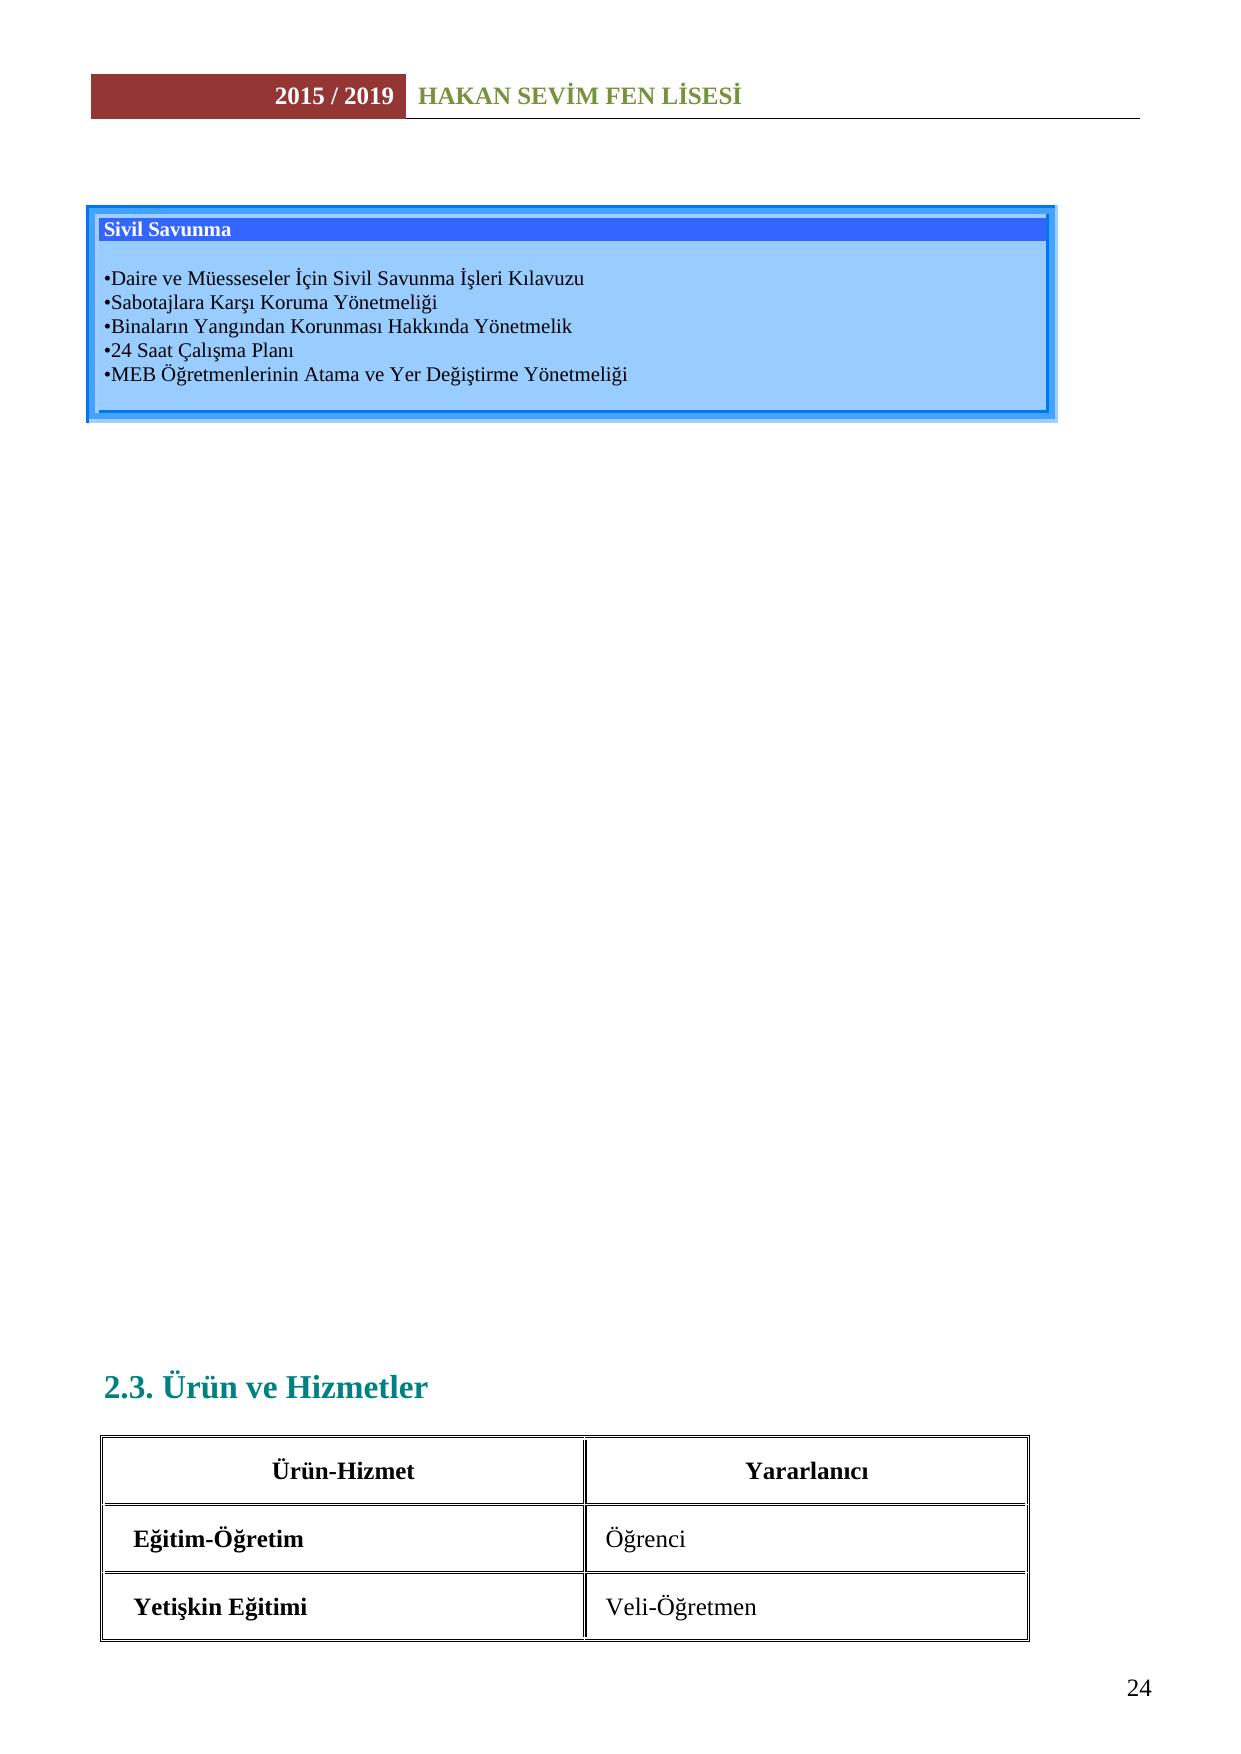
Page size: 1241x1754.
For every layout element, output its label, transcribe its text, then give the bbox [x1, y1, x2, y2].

table_cell Eğitim-Öğretim [103, 1503, 583, 1571]
subtitle 2.3. Ürün ve Hizmetler [103, 1367, 1152, 1406]
table_cell Veli-Öğretmen [585, 1571, 1028, 1638]
table_cell Yetişkin Eğitimi [101, 1571, 585, 1638]
table_header Sivil Savunma [99, 218, 1046, 241]
table_header Ürün-Hizmet [103, 1436, 585, 1502]
table_cell Öğrenci [587, 1503, 1027, 1571]
table_cell •Daire ve Müesseseler İçin Sivil Savunma İşleri Kılavuzu •Sabotajlara Karşı Koruma Yönetmeliği •Binaların Yangından Korunması Hakkında Yönetmelik •24 Saat Çalışma Planı •MEB Öğretmenlerinin Atama ve Yer Değiştirme Yönetmeliği [99, 241, 1046, 410]
table_header Yararlanıcı [585, 1438, 1027, 1502]
